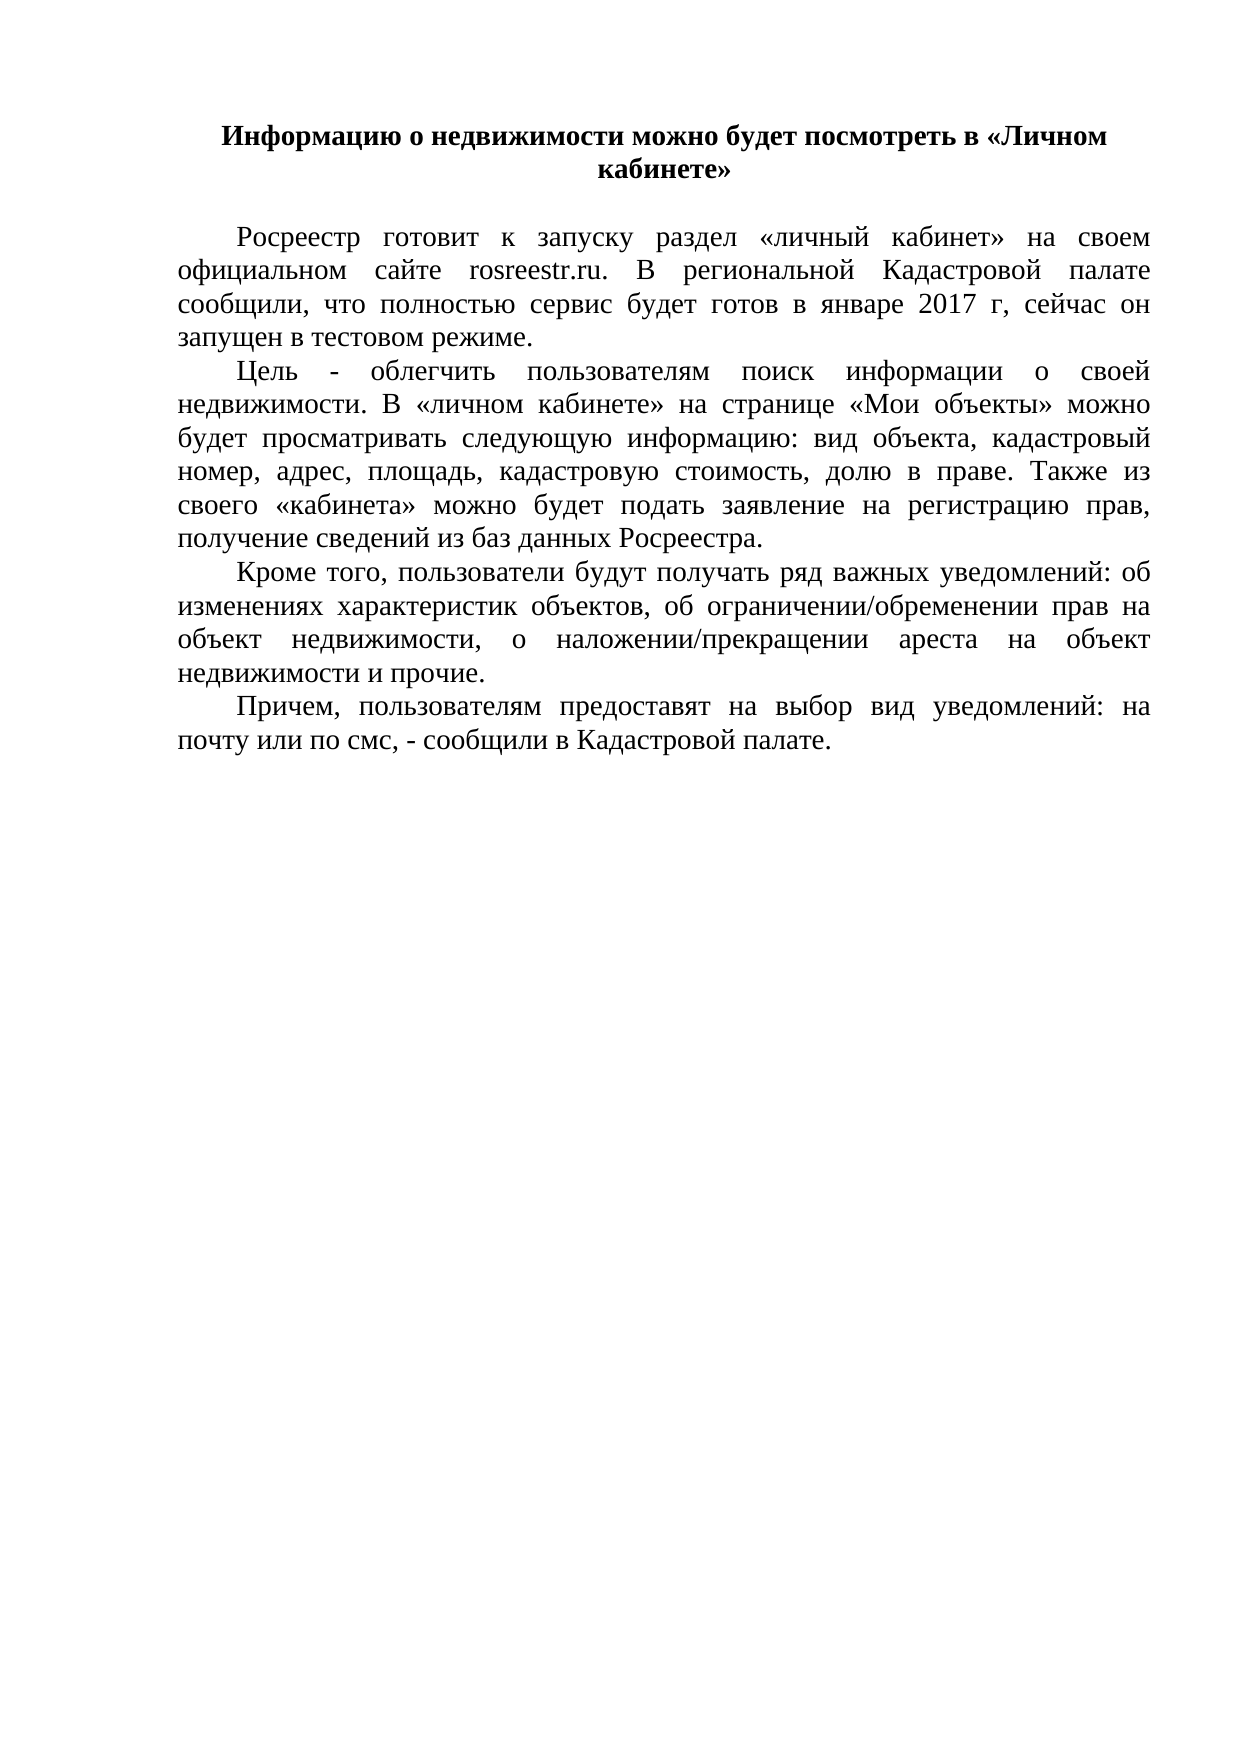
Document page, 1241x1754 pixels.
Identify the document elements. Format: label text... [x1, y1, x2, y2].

text Кроме того, пользователи будут получать ряд важных уведомлений: об изменениях характеристик объектов, об ограничении/обременении прав на объект недвижимости, о наложении/прекращении ареста на объект недвижимости и прочие. [177, 554, 1152, 688]
text Причем, пользователям предоставят на выбор вид уведомлений: на почту или по смс, - сообщили в Кадастровой палате. [177, 688, 1152, 755]
text Цель - облегчить пользователям поиск информации о своей недвижимости. В «личном кабинете» на странице «Мои объекты» можно будет просматривать следующую информацию: вид объекта, кадастровый номер, адрес, площадь, кадастровую стоимость, долю в праве. Также из своего «кабинета» можно будет подать заявление на регистрацию прав, получение сведений из баз данных Росреестра. [177, 353, 1152, 554]
text Росреестр готовит к запуску раздел «личный кабинет» на своем официальном сайте rosreestr.ru. В региональной Кадастровой палате сообщили, что полностью сервис будет готов в январе 2017 г, сейчас он запущен в тестовом режиме. [177, 219, 1152, 353]
text Информацию о недвижимости можно будет посмотреть в «Личном кабинете» [177, 118, 1152, 185]
